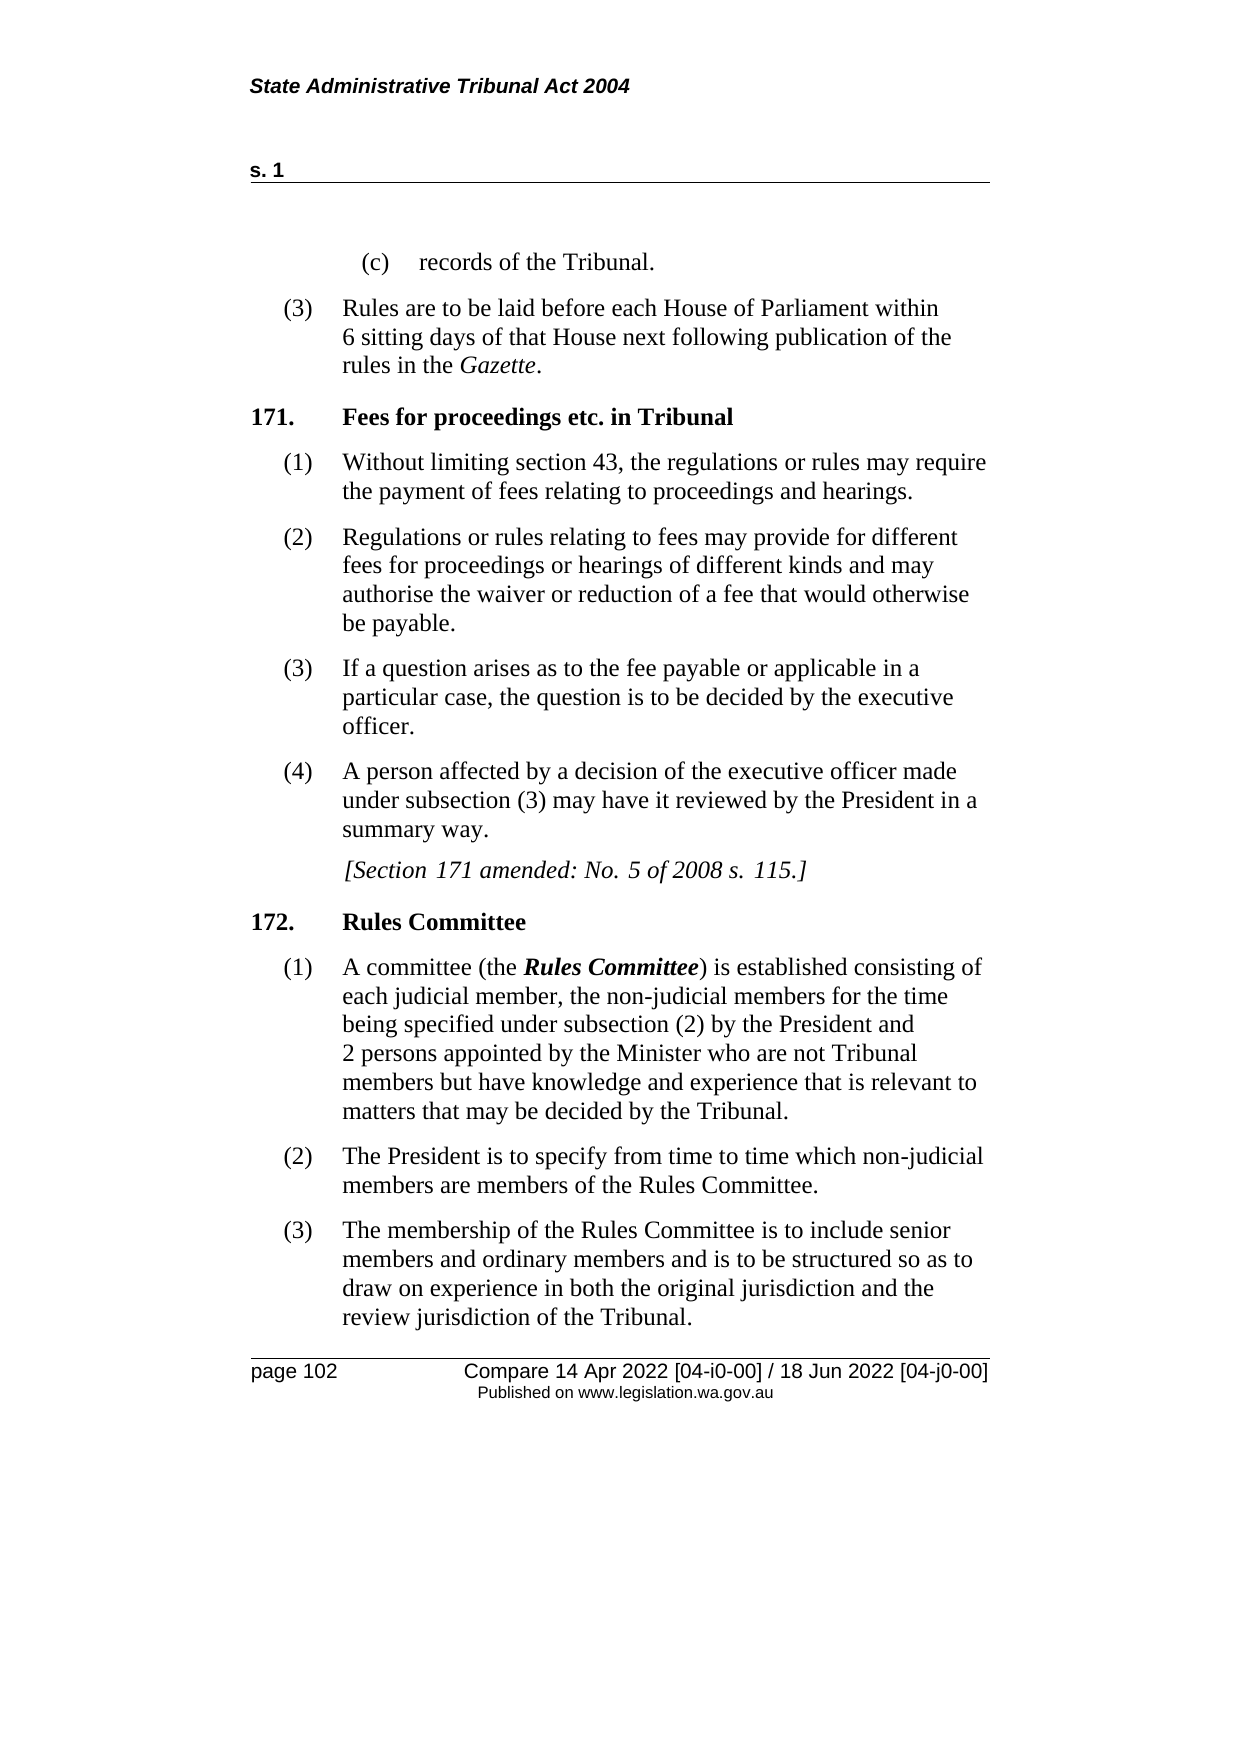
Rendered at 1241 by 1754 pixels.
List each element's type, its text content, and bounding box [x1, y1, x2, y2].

text (3) Rules are to be laid before each House of Parliament within 6 sitting days of that House next following publication of the rules in the Gazette. [251, 293, 990, 379]
text (1) A committee (the Rules Committee) is established consisting of each judicial member, the non-judicial members for the time being specified under subsection (2) by the President and 2 persons appointed by the Minister who are not Tribunal members but have knowledge and experience that is relevant to matters that may be decided by the Tribunal. [251, 952, 990, 1124]
text (2) Regulations or rules relating to fees may provide for different fees for proceedings or hearings of different kinds and may authorise the waiver or reduction of a fee that would otherwise be payable. [251, 522, 990, 637]
subtitle 172. Rules Committee [251, 907, 990, 935]
text (c) records of the Tribunal. [251, 247, 990, 276]
text [Section 171 amended: No. 5 of 2008 s. 115.] [251, 855, 990, 884]
subtitle 171. Fees for proceedings etc. in Tribunal [251, 402, 990, 431]
text (2) The President is to specify from time to time which non-judicial members are members of the Rules Committee. [251, 1141, 990, 1199]
text (3) The membership of the Rules Committee is to include senior members and ordinary members and is to be structured so as to draw on experience in both the original jurisdiction and the review jurisdiction of the Tribunal. [251, 1215, 990, 1330]
text (1) Without limiting section 43, the regulations or rules may require the payment of fees relating to proceedings and hearings. [251, 447, 990, 505]
text (4) A person affected by a decision of the executive officer made under subsection (3) may have it reviewed by the President in a summary way. [251, 756, 990, 842]
text (3) If a question arises as to the fee payable or applicable in a particular case, the question is to be decided by the executive officer. [251, 653, 990, 739]
